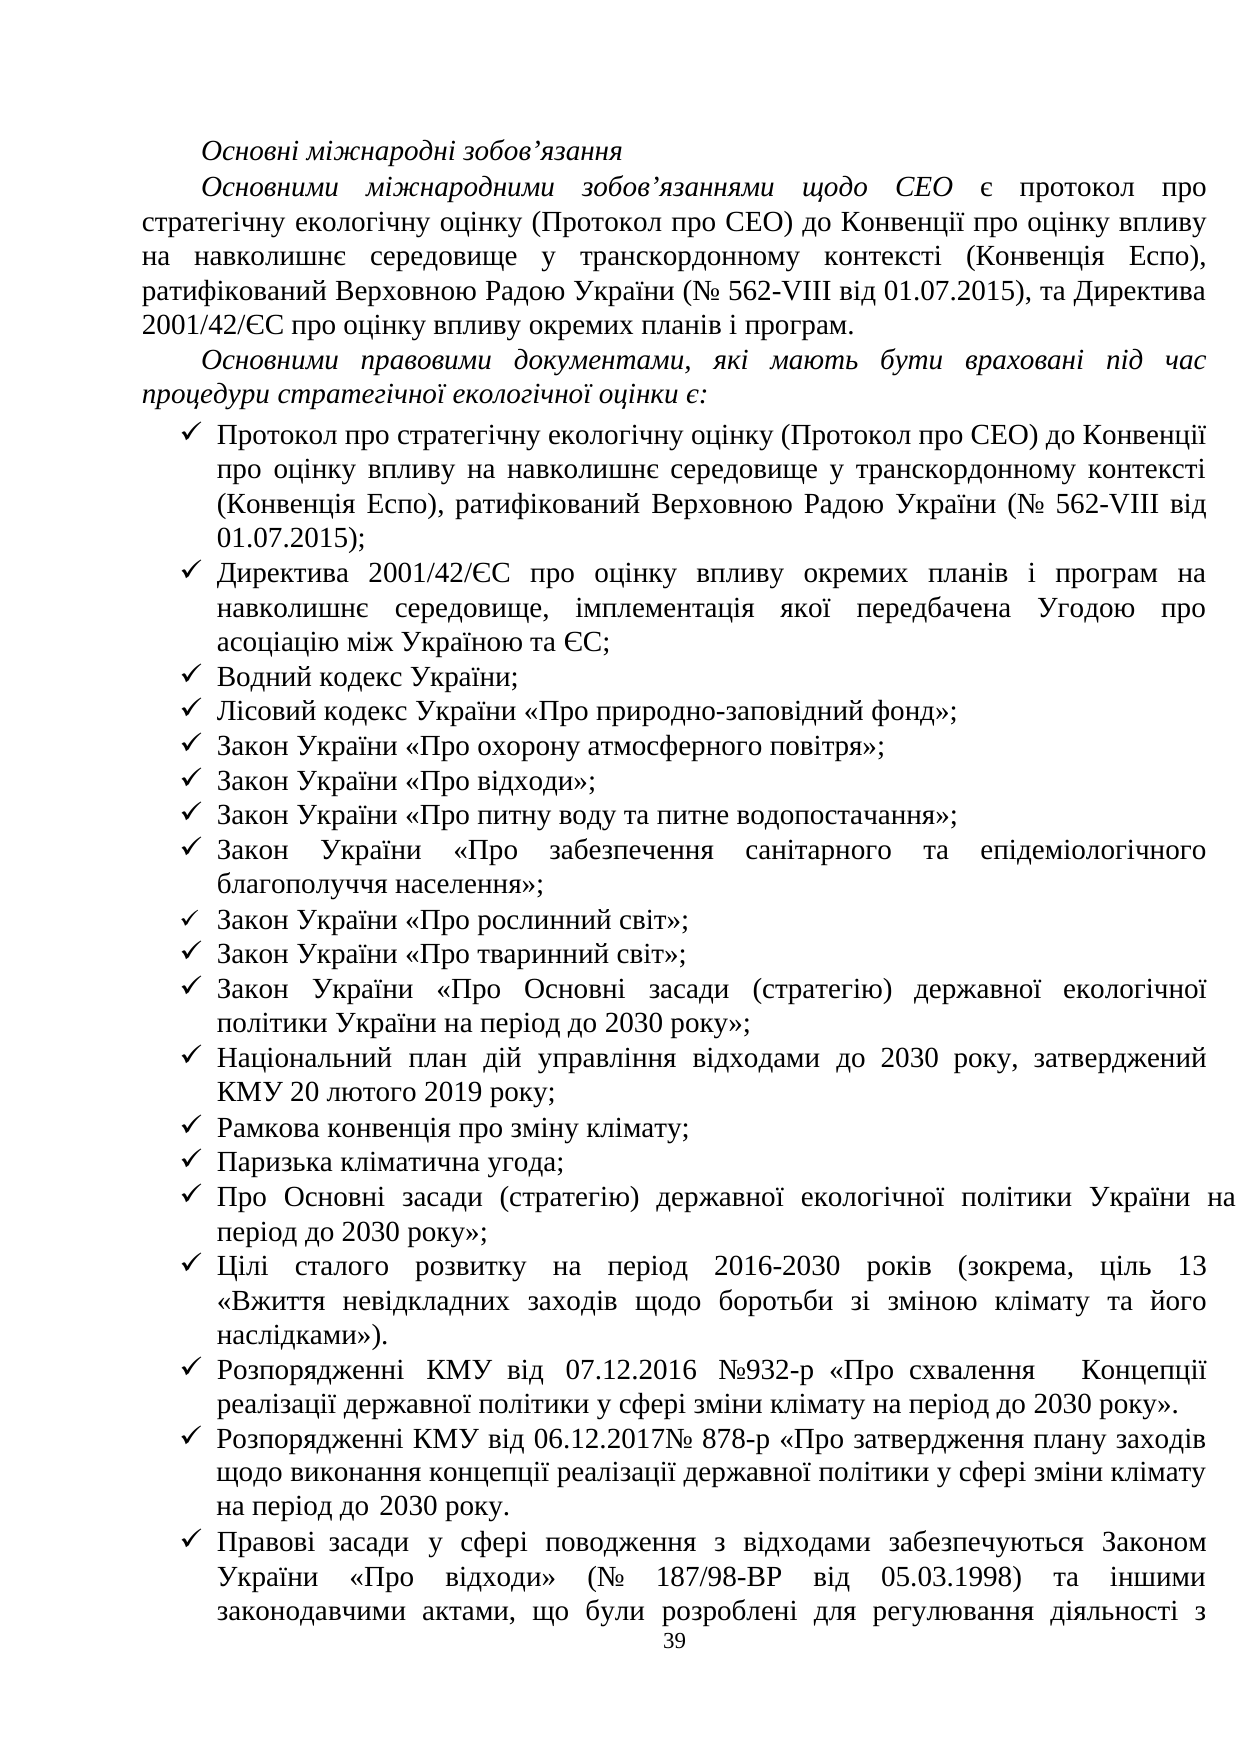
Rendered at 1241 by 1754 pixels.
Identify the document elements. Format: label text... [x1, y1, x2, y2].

list Закон України «Про відходи»; [179, 763, 1207, 796]
text Основними правовими документами, які мають бути враховані під час процедури стратегічної екологічної оцінки є: [142, 342, 1207, 410]
list Закон України «Про забезпечення санітарного та епідеміологічного благополуччя населення»; [179, 832, 1207, 900]
text Основними міжнародними зобов’язаннями щодо СЕО є протокол про стратегічну екологічну оцінку (Протокол про СЕО) до Конвенції про оцінку впливу на навколишнє середовище у транскордонному контексті (Конвенція Еспо), ратифікований Верховною Радою України (№ 562-VIII від 01.07.2015), та Директива 2001/42/ЄС про оцінку впливу окремих планів і програм. [142, 169, 1207, 341]
list Директива 2001/42/ЄС про оцінку впливу окремих планів і програм на навколишнє середовище, імплементація якої передбачена Угодою про асоціацію між Україною та ЄС; [179, 555, 1207, 658]
list Паризька кліматична угода; [179, 1144, 1236, 1178]
list Розпорядженні КМУ від 06.12.2017№ 878-р «Про затвердження плану заходів щодо виконання концепції реалізації державної політики у сфері зміни клімату на період до 2030 року. [179, 1421, 1207, 1522]
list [179, 1524, 1207, 1627]
list Національний план дій управління відходами до 2030 року, затверджений КМУ 20 лютого 2019 року; [179, 1040, 1207, 1108]
list Про Основні засади (стратегію) державної екологічної політики України на період до 2030 року»; [179, 1179, 1236, 1247]
text Основні міжнародні зобов’язання [142, 133, 1237, 167]
list Цілі сталого розвитку на період 2016-2030 років (зокрема, ціль 13 «Вжиття невідкладних заходів щодо боротьби зі зміною клімату та його наслідками»). [179, 1248, 1207, 1351]
list Закон України «Про рослинний світ»; [179, 902, 1207, 935]
list Протокол про стратегічну екологічну оцінку (Протокол про СЕО) до Конвенції про оцінку впливу на навколишнє середовище у транскордонному контексті (Конвенція Еспо), ратифікований Верховною Радою України (№ 562-VIII від 01.07.2015); [179, 417, 1207, 554]
list Рамкова конвенція про зміну клімату; [179, 1110, 1236, 1144]
list Закон України «Про питну воду та питне водопостачання»; [179, 797, 1207, 831]
list Закон України «Про Основні засади (стратегію) державної екологічної політики України на період до 2030 року»; [179, 971, 1207, 1039]
list Розпорядженні КМУ від 07.12.2016 №932-р «Про схвалення Концепції реалізації державної політики у сфері зміни клімату на період до 2030 року». [179, 1352, 1207, 1420]
list Закон України «Про охорону атмосферного повітря»; [179, 728, 1207, 762]
list Лісовий кодекс України «Про природно-заповідний фонд»; [179, 693, 1207, 727]
list Закон України «Про тваринний світ»; [179, 936, 1207, 970]
list Водний кодекс України; [179, 659, 1207, 693]
